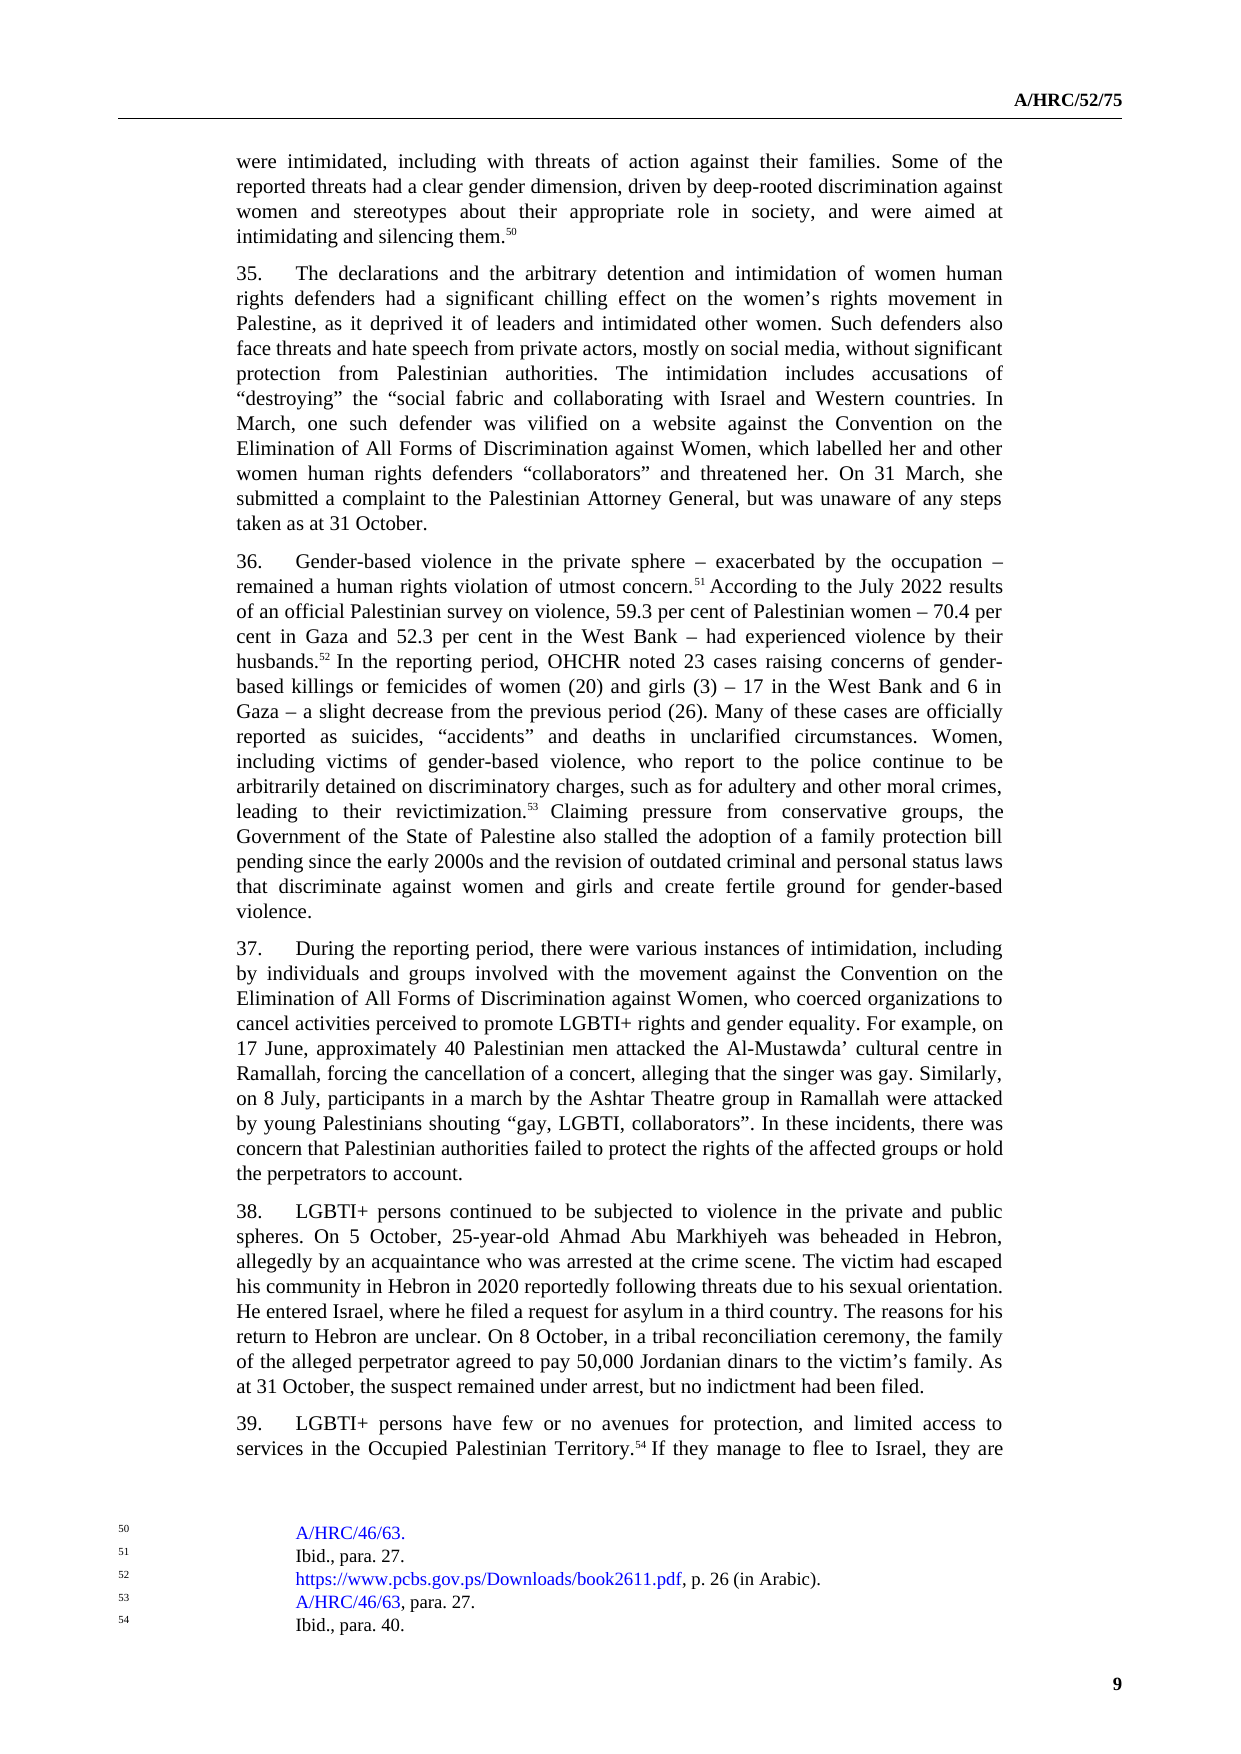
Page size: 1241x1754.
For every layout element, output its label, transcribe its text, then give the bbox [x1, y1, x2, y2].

text 36. Gender-based violence in the private sphere – exacerbated by the occupation – remained a human rights violation of utmost concern. According to the July 2022 results of an official Palestinian survey on violence, 59.3 per cent of Palestinian women – 70.4 per cent in Gaza and 52.3 per cent in the West Bank – had experienced violence by their husbands. In the reporting period, OHCHR noted 23 cases raising concerns of gender-based killings or femicides of women (20) and girls (3) – 17 in the West Bank and 6 in Gaza – a slight decrease from the previous period (26). Many of these cases are officially reported as suicides, “accidents” and deaths in unclarified circumstances. Women, including victims of gender-based violence, who report to the police continue to be arbitrarily detained on discriminatory charges, such as for adultery and other moral crimes, leading to their revictimization. Claiming pressure from conservative groups, the Government of the State of Palestine also stalled the adoption of a family protection bill pending since the early 2000s and the revision of outdated criminal and personal status laws that discriminate against women and girls and create fertile ground for gender-based violence. [236, 548, 1004, 923]
text 37. During the reporting period, there were various instances of intimidation, including by individuals and groups involved with the movement against the Convention on the Elimination of All Forms of Discrimination against Women, who coerced organizations to cancel activities perceived to promote LGBTI+ rights and gender equality. For example, on 17 June, approximately 40 Palestinian men attacked the Al-Mustawda’ cultural centre in Ramallah, forcing the cancellation of a concert, alleging that the singer was gay. Similarly, on 8 July, participants in a march by the Ashtar Theatre group in Ramallah were attacked by young Palestinians shouting “gay, LGBTI, collaborators”. In these incidents, there was concern that Palestinian authorities failed to protect the rights of the affected groups or hold the perpetrators to account. [236, 935, 1004, 1185]
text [236, 1410, 1004, 1460]
text 35. The declarations and the arbitrary detention and intimidation of women human rights defenders had a significant chilling effect on the women’s rights movement in Palestine, as it deprived it of leaders and intimidated other women. Such defenders also face threats and hate speech from private actors, mostly on social media, without significant protection from Palestinian authorities. The intimidation includes accusations of “destroying” the “social fabric and collaborating with Israel and Western countries. In March, one such defender was vilified on a website against the Convention on the Elimination of All Forms of Discrimination against Women, which labelled her and other women human rights defenders “collaborators” and threatened her. On 31 March, she submitted a complaint to the Palestinian Attorney General, but was unaware of any steps taken as at 31 October. [236, 260, 1004, 535]
text 38. LGBTI+ persons continued to be subjected to violence in the private and public spheres. On 5 October, 25-year-old Ahmad Abu Markhiyeh was beheaded in Hebron, allegedly by an acquaintance who was arrested at the crime scene. The victim had escaped his community in Hebron in 2020 reportedly following threats due to his sexual orientation. He entered Israel, where he filed a request for asylum in a third country. The reasons for his return to Hebron are unclear. On 8 October, in a tribal reconciliation ceremony, the family of the alleged perpetrator agreed to pay 50,000 Jordanian dinars to the victim’s family. As at 31 October, the suspect remained under arrest, but no indictment had been filed. [236, 1198, 1004, 1398]
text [236, 148, 1004, 248]
